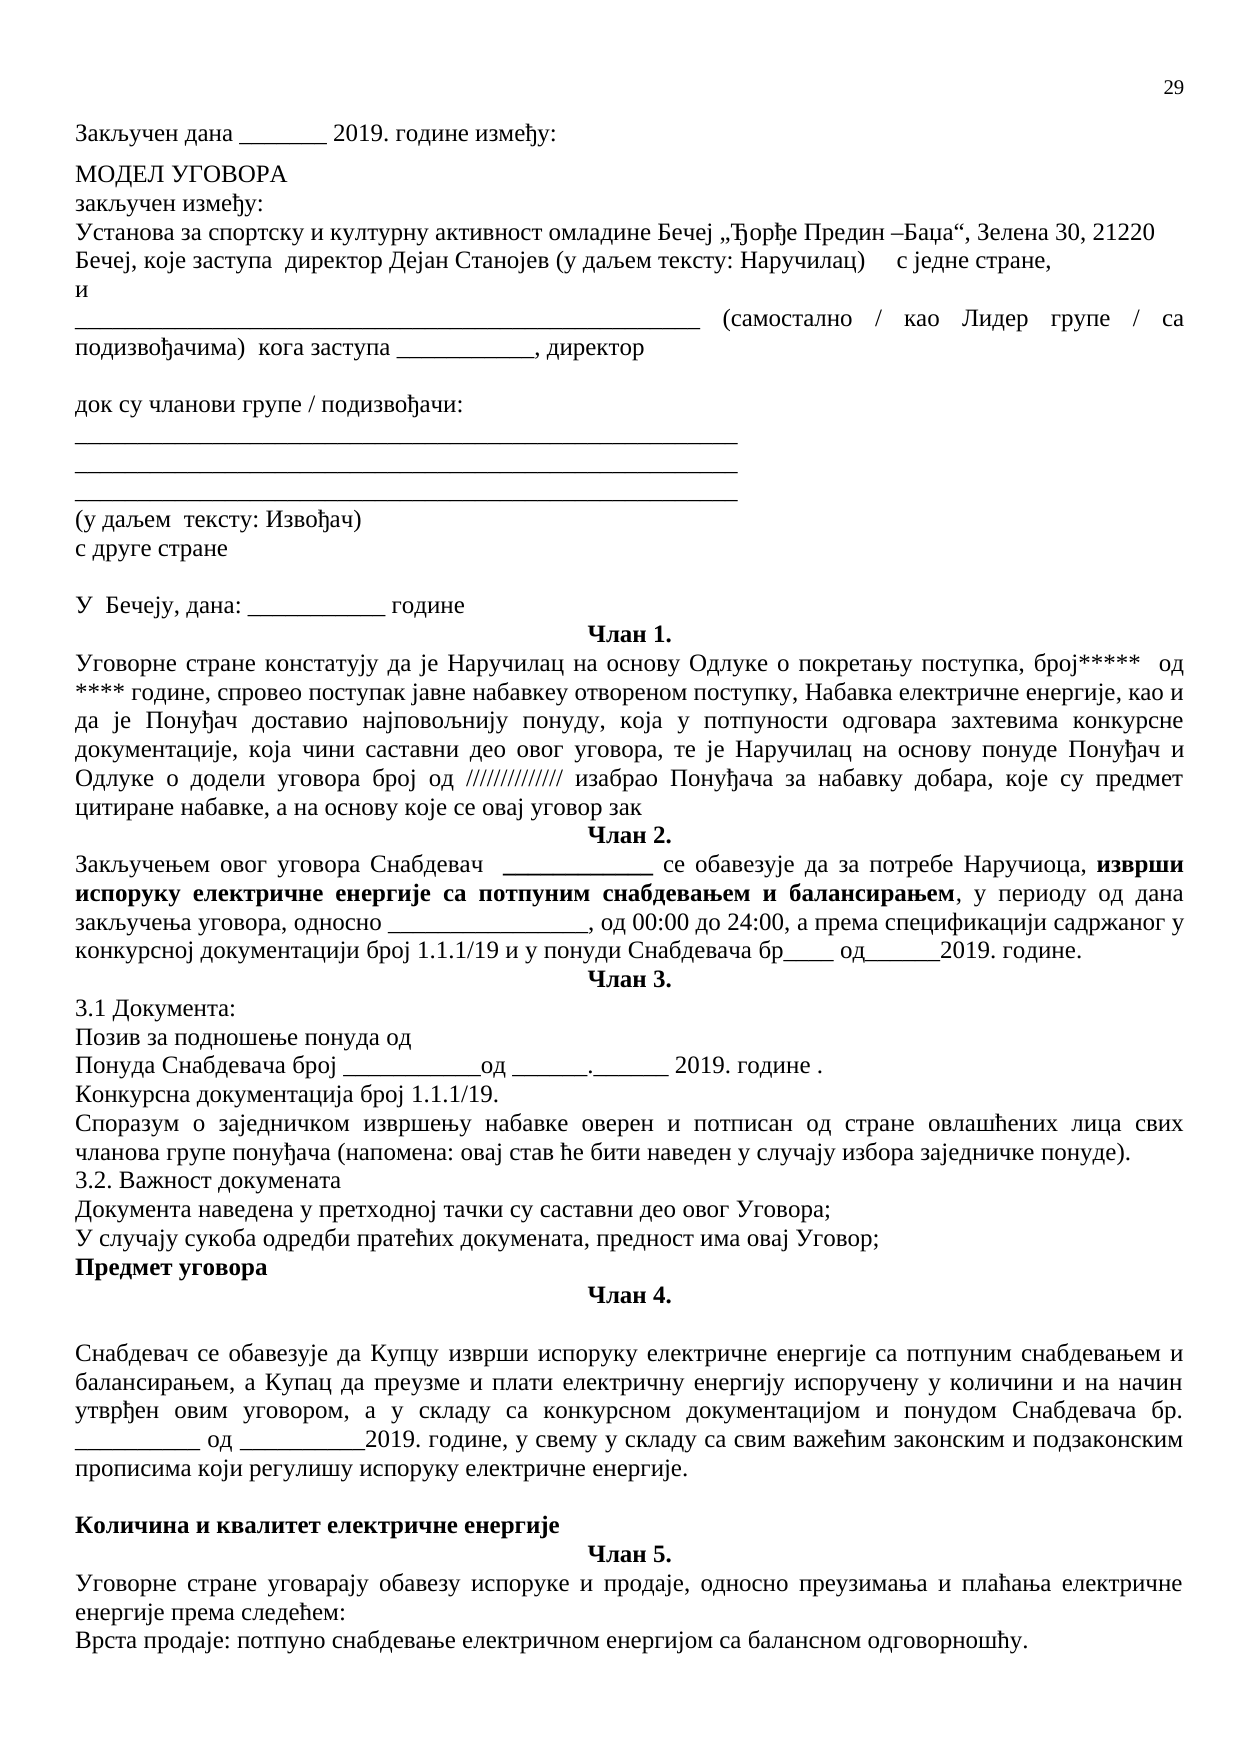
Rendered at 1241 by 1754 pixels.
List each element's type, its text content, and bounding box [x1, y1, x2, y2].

text Документа наведена у претходној тачки су саставни део овог Уговора; [75, 1194, 1184, 1223]
text (у даљем тексту: Извођач) [75, 504, 1184, 533]
text Предмет уговора [75, 1252, 1184, 1281]
text 3.2. Важност докумената [75, 1166, 1184, 1194]
text Члан 4. [75, 1281, 1184, 1309]
text Закључењем овог уговора Снабдевач ____________ се обавезује да за потребе Наручиоца, изврши испоруку електричне енергије са потпуним снабдевањем и балансирањем, у периоду од дана закључења уговора, односно ________________, од 00:00 до 24:00, а према спецификацији садржаног у конкурсној документацији број 1.1.1/19 и у понуди Снабдевача бр____ од______2019. године. [75, 849, 1184, 964]
text Члан 3. [75, 964, 1184, 993]
text У случају сукоба одредби пратећих докумената, предност има овај Уговор; [75, 1223, 1184, 1252]
text Члан 1. [75, 619, 1184, 648]
text док су чланови групе / подизвођачи: [75, 389, 1184, 418]
text Понуда Снабдевача брoj ___________од ______.______ 2019. године . [75, 1051, 1184, 1079]
text Члан 2. [75, 821, 1184, 849]
text 3.1 Документа: [75, 993, 1184, 1022]
text Врста продаје: потпуно снабдевање електричном енергијом са балансном одговорношћу. [75, 1626, 1184, 1654]
text Установа за спортску и културну активност омладине Бечеј „Ђорђе Предин –Баџа“, Зелена 30, 21220 Бечеј, које заступа директор Дејан Станојев (у даљем тексту: Наручилац) с једне стране, [75, 217, 1184, 274]
text У Бечеју, дана: ___________ године [75, 591, 1184, 619]
text _____________________________________________________ [75, 418, 1184, 447]
text с друге стране [75, 533, 1184, 562]
text Уговорне стране уговарају обавезу испоруке и продаје, односно преузимања и плаћања електричне енергије према следећем: [75, 1568, 1184, 1626]
text Позив за подношење понуда од [75, 1022, 1184, 1051]
text Уговорне стране констатују да је Наручилац на основу Одлуке о покретању поступка, број***** од **** године, спровео поступак јавне набавкеу отвореном поступку, Набавка електричне енергије, као и да је Понуђач доставио најповољнију понуду, која у потпуности одговара захтевима конкурсне документације, која чини саставни део овог уговора, те је Наручилац на основу понуде Понуђач и Одлуке о додели уговора број од ////////////// изабрао Понуђача за набавку добара, које су предмет цитиране набавке, а на основу које се овај уговор зак [75, 648, 1184, 821]
text __________________________________________________ (самостално / као Лидер групе / са подизвођачима) кога заступа ___________, директор [75, 303, 1184, 361]
text Количина и квалитет електричне енергије [75, 1511, 1184, 1539]
text МОДЕЛ УГОВОРА [75, 159, 1184, 188]
text Снабдевач се обавезује да Купцу изврши испоруку електричне енергије са потпуним снабдевањем и балансирањем, а Купац да преузме и плати електричну енергију испоручену у количини и на начин утврђен овим уговором, а у складу са конкурсном документацијом и понудом Снабдевача бр. __________ од __________2019. године, у свему у складу са свим важећим законским и подзаконским прописима који регулишу испоруку електричне енергије. [75, 1338, 1184, 1482]
text _____________________________________________________ [75, 476, 1184, 504]
text _____________________________________________________ [75, 447, 1184, 476]
text Закључен дана _______ 2019. године између: [75, 118, 1184, 147]
text закључен између: [75, 188, 1184, 217]
text Конкурсна документација број 1.1.1/19. [75, 1079, 1184, 1108]
text Члан 5. [75, 1539, 1184, 1568]
text и [75, 274, 1184, 303]
text Споразум о заједничком извршењу набавке оверен и потписан од стране овлашћених лица свих чланова групе понуђача (напомена: овај став ће бити наведен у случају избора заједничке понуде). [75, 1108, 1184, 1166]
